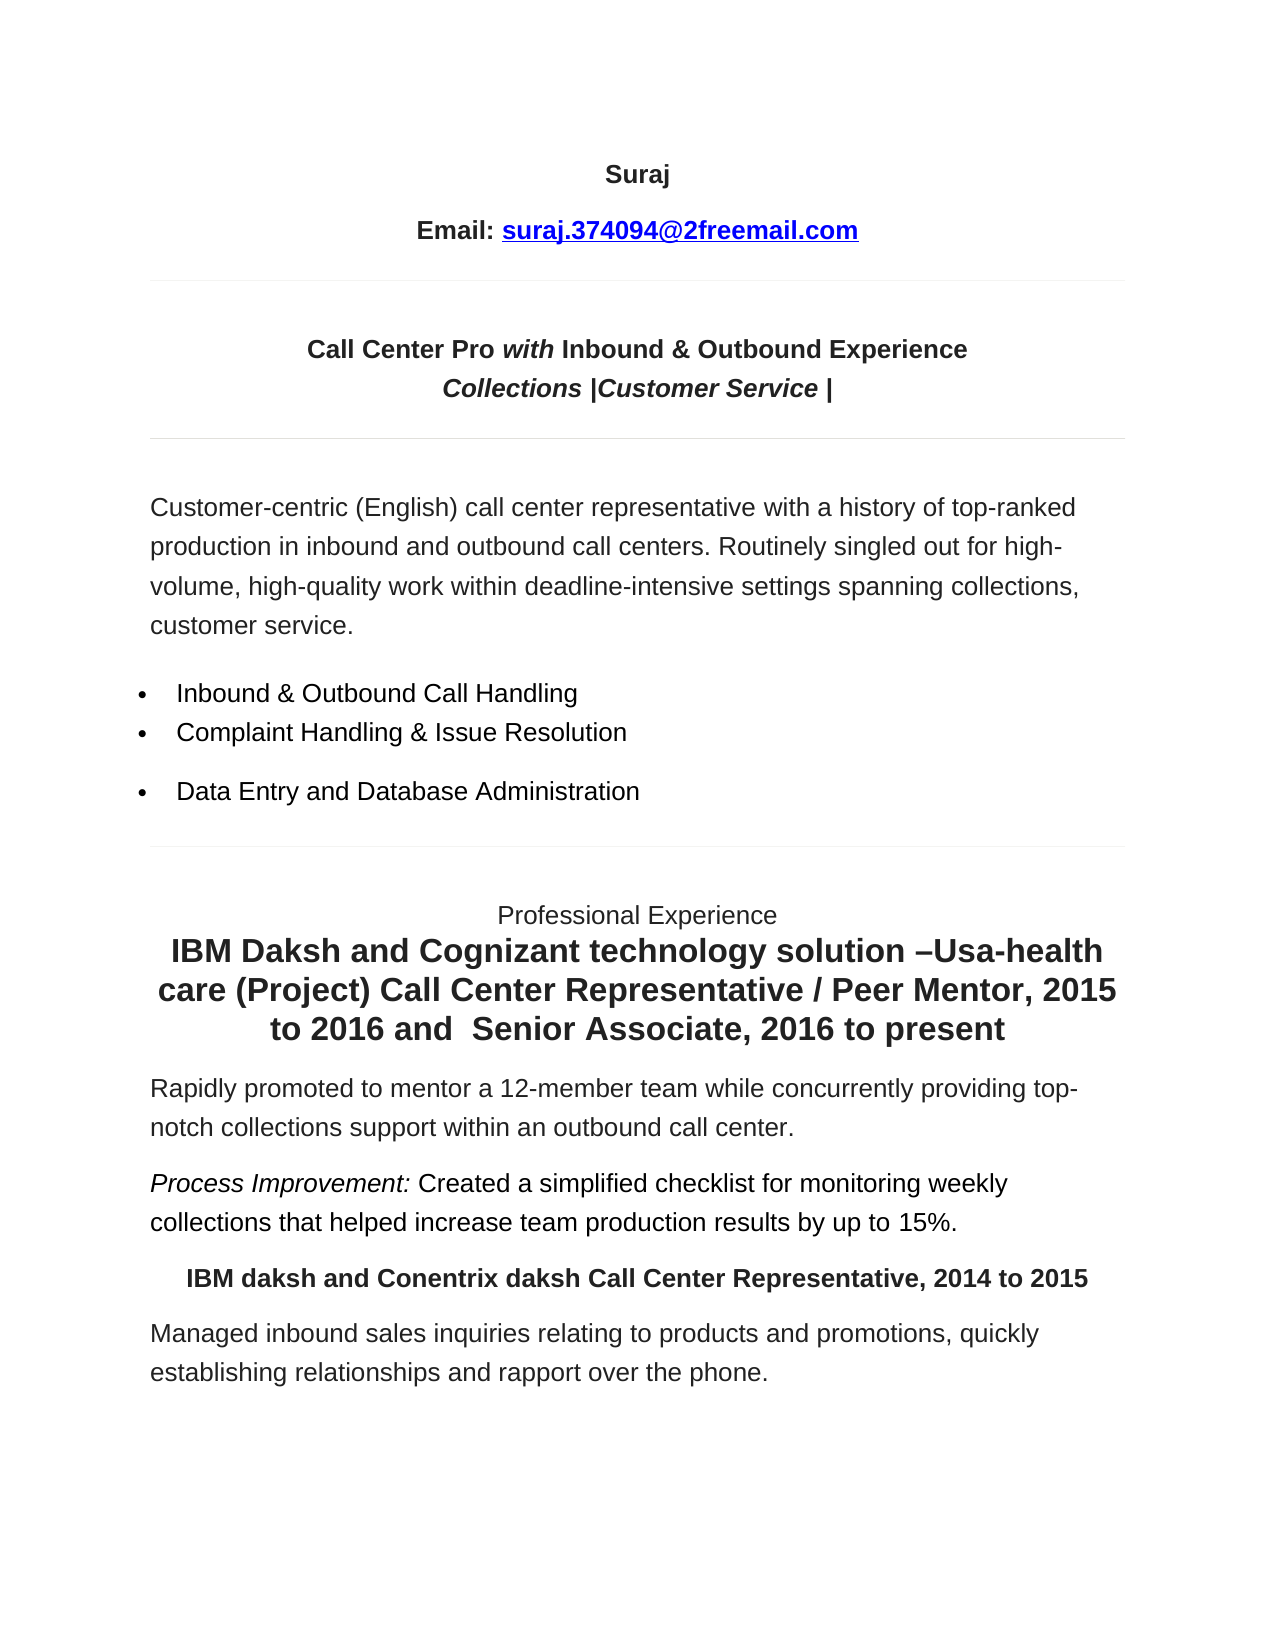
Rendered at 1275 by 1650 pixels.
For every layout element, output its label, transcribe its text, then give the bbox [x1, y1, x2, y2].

text Managed inbound sales inquiries relating to products and promotions, quickly establishing relationships and rapport over the phone. [150, 1309, 1125, 1387]
text Process Improvement: Created a simplified checklist for monitoring weekly collections that helped increase team production results by up to 15%. [150, 1159, 1125, 1237]
text Email: suraj.374094@2freemail.com [150, 206, 1125, 245]
text Suraj [150, 150, 1125, 189]
text Call Center Pro with Inbound & Outbound Experience Collections |Customer Service | [150, 325, 1125, 403]
text Rapidly promoted to mentor a 12-member team while concurrently providing top-notch collections support within an outbound call center. [150, 1064, 1125, 1142]
list Data Entry and Database Administration [138, 776, 1125, 806]
text Customer-centric (English) call center representative with a history of top-ranked production in inbound and outbound call centers. Routinely singled out for high-volume, high-quality work within deadline-intensive settings spanning collections, customer service. [150, 483, 1125, 640]
list Complaint Handling & Issue Resolution [138, 708, 1125, 747]
text IBM daksh and Conentrix daksh Call Center Representative, 2014 to 2015 [150, 1253, 1125, 1292]
text Professional Experience IBM Daksh and Cognizant technology solution –Usa-health care (Project) Call Center Representative / Peer Mentor, 2015 to 2016 and Senior Associate, 2016 to present [150, 891, 1125, 1048]
list Inbound & Outbound Call Handling [138, 669, 1125, 708]
